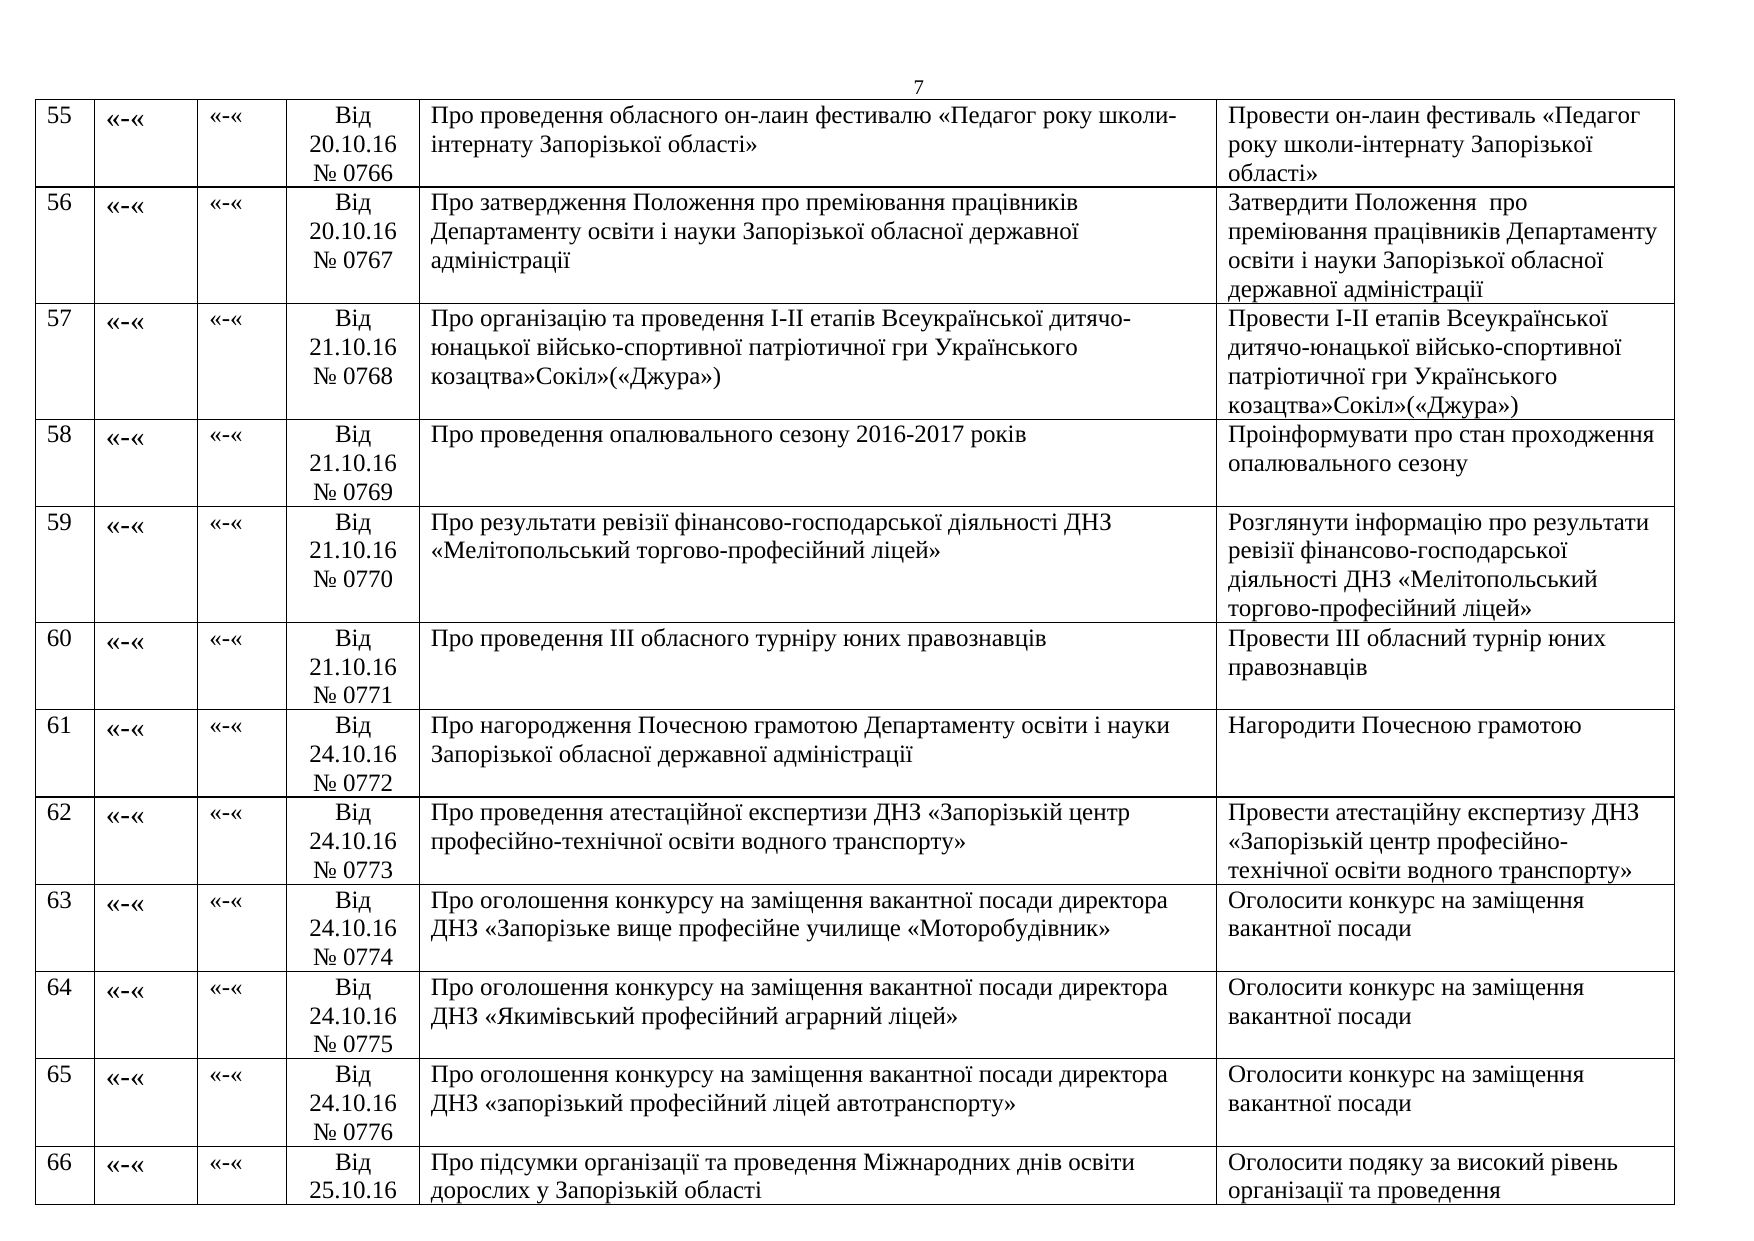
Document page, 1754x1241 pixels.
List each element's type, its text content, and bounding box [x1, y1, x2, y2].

table_cell «-« [198, 100, 286, 186]
table_cell Проінформувати про стан проходження опалювального сезону [1217, 420, 1674, 506]
table_cell Про результати ревізії фінансово-господарської діяльності ДНЗ «Мелітопольський торгово-професійний ліцей» [420, 507, 1216, 622]
table_cell «-« [95, 1059, 197, 1146]
table_cell Про проведення опалювального сезону 2016-2017 років [420, 420, 1216, 506]
table_cell 55 [36, 100, 94, 186]
table_cell Від 20.10.16 № 0767 [287, 188, 419, 302]
table_cell «-« [198, 710, 286, 796]
table_cell Про оголошення конкурсу на заміщення вакантної посади директора ДНЗ «запорізький професійний ліцей автотранспорту» [420, 1059, 1216, 1146]
table_cell «-« [95, 972, 197, 1058]
table_cell Від 21.10.16 № 0771 [287, 623, 419, 709]
table_cell 61 [36, 710, 94, 796]
table_cell 66 [36, 1147, 94, 1204]
table_cell Оголосити конкурс на заміщення вакантної посади [1217, 1059, 1674, 1146]
table_cell «-« [198, 798, 286, 884]
table_cell «-« [198, 623, 286, 709]
table_cell Від 21.10.16 № 0770 [287, 507, 419, 622]
table_cell Провести І-ІІ етапів Всеукраїнської дитячо-юнацької військо-спортивної патріотичної гри Українського козацтва»Сокіл»(«Джура») [1217, 304, 1674, 418]
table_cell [1217, 1147, 1674, 1204]
table_cell Про проведення атестаційної експертизи ДНЗ «Запорізькій центр професійно-технічної освіти водного транспорту» [420, 798, 1216, 884]
table_cell Від 21.10.16 № 0768 [287, 304, 419, 418]
table_cell Від 24.10.16 № 0772 [287, 710, 419, 796]
table_cell Розглянути інформацію про результати ревізії фінансово-господарської діяльності ДНЗ «Мелітопольський торгово-професійний ліцей» [1217, 507, 1674, 622]
table_cell 64 [36, 972, 94, 1058]
table_cell «-« [95, 623, 197, 709]
table_cell Провести атестаційну експертизу ДНЗ «Запорізькій центр професійно-технічної освіти водного транспорту» [1217, 798, 1674, 884]
table_cell «-« [95, 304, 197, 418]
table_cell Нагородити Почесною грамотою [1217, 710, 1674, 796]
table_cell 58 [36, 420, 94, 506]
table_cell Оголосити конкурс на заміщення вакантної посади [1217, 885, 1674, 971]
table_cell Від 24.10.16 № 0773 [287, 798, 419, 884]
table_cell «-« [95, 798, 197, 884]
table_cell 65 [36, 1059, 94, 1146]
table_cell Провести он-лаин фестиваль «Педагог року школи-інтернату Запорізької області» [1217, 100, 1674, 186]
table_cell «-« [198, 1147, 286, 1204]
table_cell Провести ІІІ обласний турнір юних правознавців [1217, 623, 1674, 709]
table_cell «-« [95, 507, 197, 622]
table_cell Про нагородження Почесною грамотою Департаменту освіти і науки Запорізької обласної державної адміністрації [420, 710, 1216, 796]
table_cell «-« [198, 304, 286, 418]
table_cell «-« [198, 507, 286, 622]
table_cell Від 21.10.16 № 0769 [287, 420, 419, 506]
table_cell Про затвердження Положення про преміювання працівників Департаменту освіти і науки Запорізької обласної державної адміністрації [420, 188, 1216, 302]
table_cell «-« [198, 1059, 286, 1146]
table_cell Від 24.10.16 № 0775 [287, 972, 419, 1058]
table_cell «-« [95, 188, 197, 302]
table_cell «-« [198, 420, 286, 506]
table_cell 62 [36, 798, 94, 884]
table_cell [420, 1147, 1216, 1204]
table_cell Про оголошення конкурсу на заміщення вакантної посади директора ДНЗ «Запорізьке вище професійне училище «Моторобудівник» [420, 885, 1216, 971]
table_cell «-« [95, 885, 197, 971]
table_cell 63 [36, 885, 94, 971]
table_cell Оголосити конкурс на заміщення вакантної посади [1217, 972, 1674, 1058]
table_cell Затвердити Положення про преміювання працівників Департаменту освіти і науки Запорізької обласної державної адміністрації [1217, 188, 1674, 302]
table_cell «-« [198, 972, 286, 1058]
table_cell «-« [95, 710, 197, 796]
table_cell Від 24.10.16 № 0774 [287, 885, 419, 971]
table_cell «-« [198, 885, 286, 971]
table_cell 56 [36, 188, 94, 302]
table_cell Про організацію та проведення І-ІІ етапів Всеукраїнської дитячо-юнацької військо-спортивної патріотичної гри Українського козацтва»Сокіл»(«Джура») [420, 304, 1216, 418]
table_cell Про оголошення конкурсу на заміщення вакантної посади директора ДНЗ «Якимівський професійний аграрний ліцей» [420, 972, 1216, 1058]
table_cell Від 25.10.16 № 0777 [287, 1147, 419, 1204]
table_cell Від 24.10.16 № 0776 [287, 1059, 419, 1146]
table_cell Про проведення обласного он-лаин фестивалю «Педагог року школи-інтернату Запорізької області» [420, 100, 1216, 186]
table_cell «-« [95, 1147, 197, 1204]
table_cell 57 [36, 304, 94, 418]
table_cell «-« [95, 100, 197, 186]
table_cell 60 [36, 623, 94, 709]
table_cell Від 20.10.16 № 0766 [287, 100, 419, 186]
table_cell Про проведення ІІІ обласного турніру юних правознавців [420, 623, 1216, 709]
table_cell «-« [198, 188, 286, 302]
table_cell 59 [36, 507, 94, 622]
table_cell «-« [95, 420, 197, 506]
